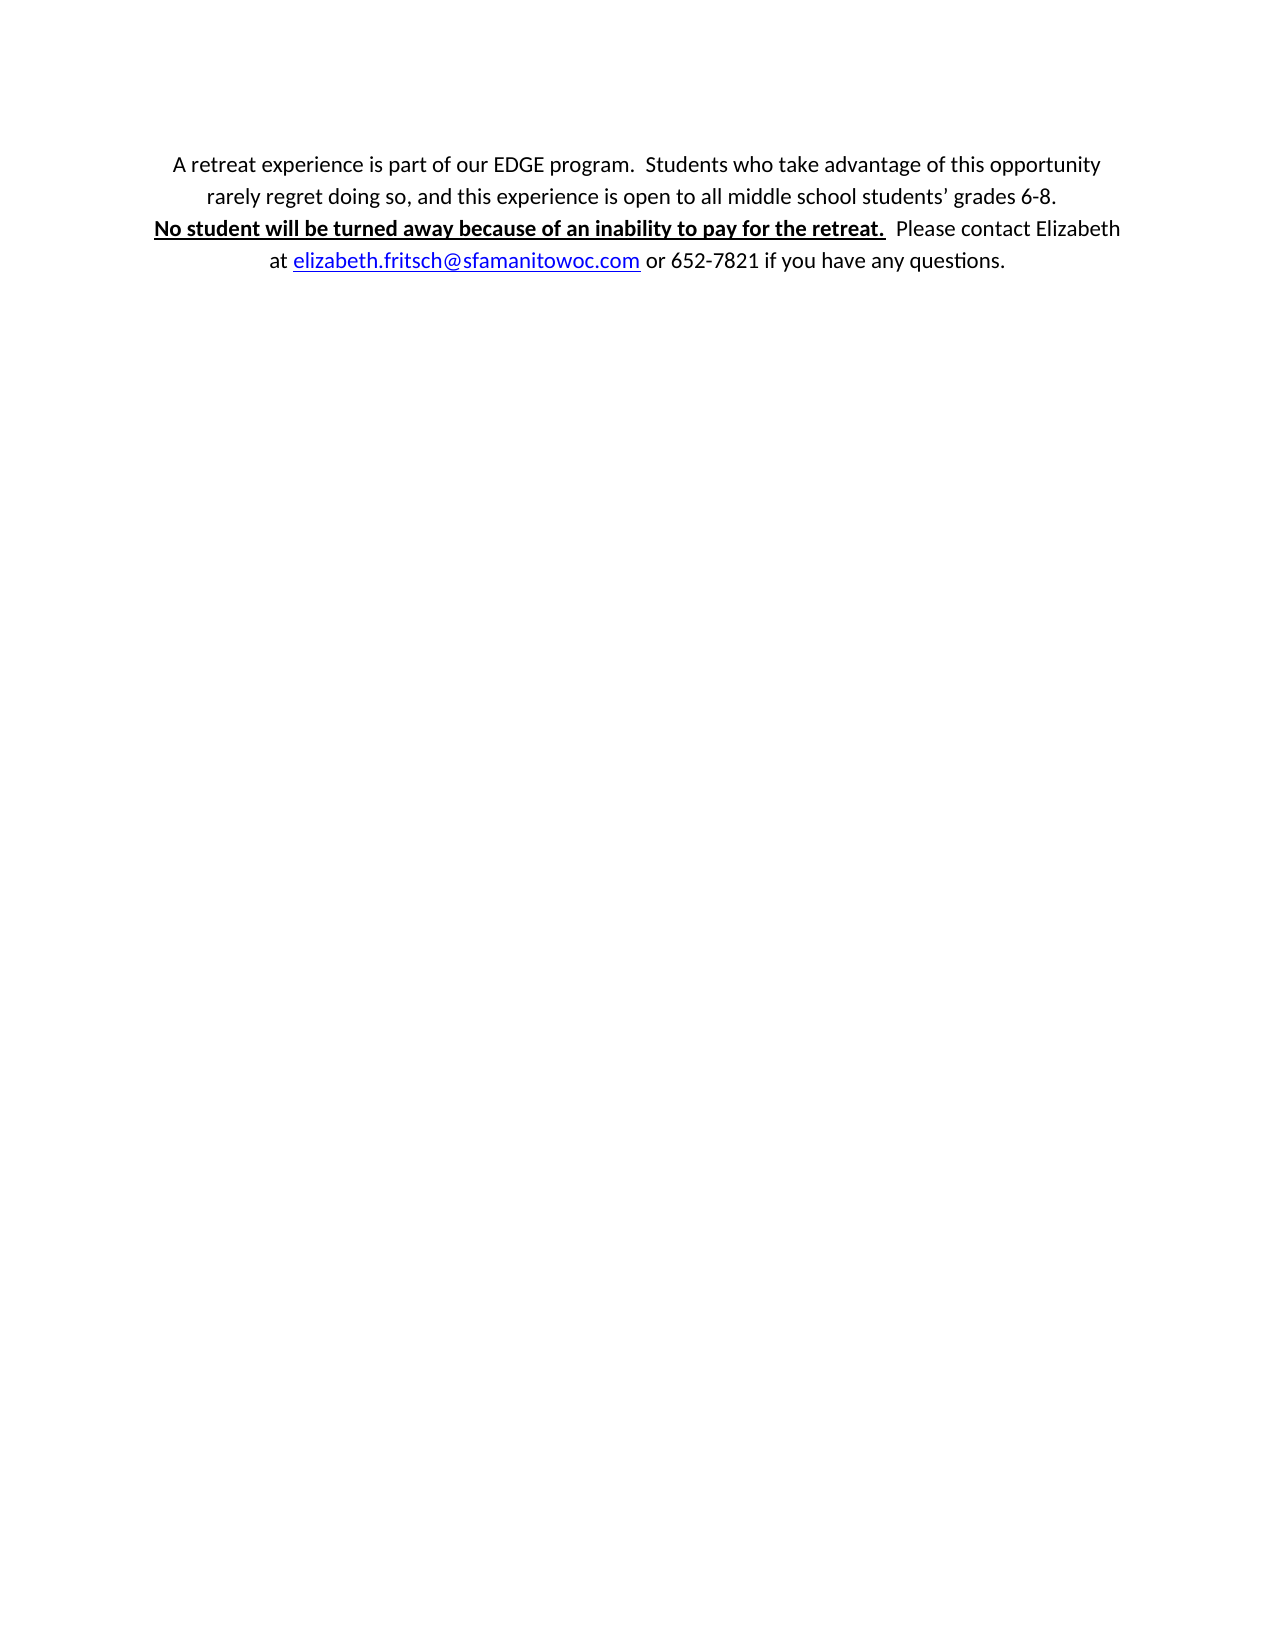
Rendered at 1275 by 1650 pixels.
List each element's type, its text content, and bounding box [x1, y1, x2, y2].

text A retreat experience is part of our EDGE program. Students who take advantage of this opportunity rarely regret doing so, and this experience is open to all middle school students’ grades 6-8. No student will be turned away because of an inability to pay for the retreat. Please contact Elizabeth at elizabeth.fritsch@sfamanitowoc.com or 652-7821 if you have any questions. [150, 150, 1125, 274]
